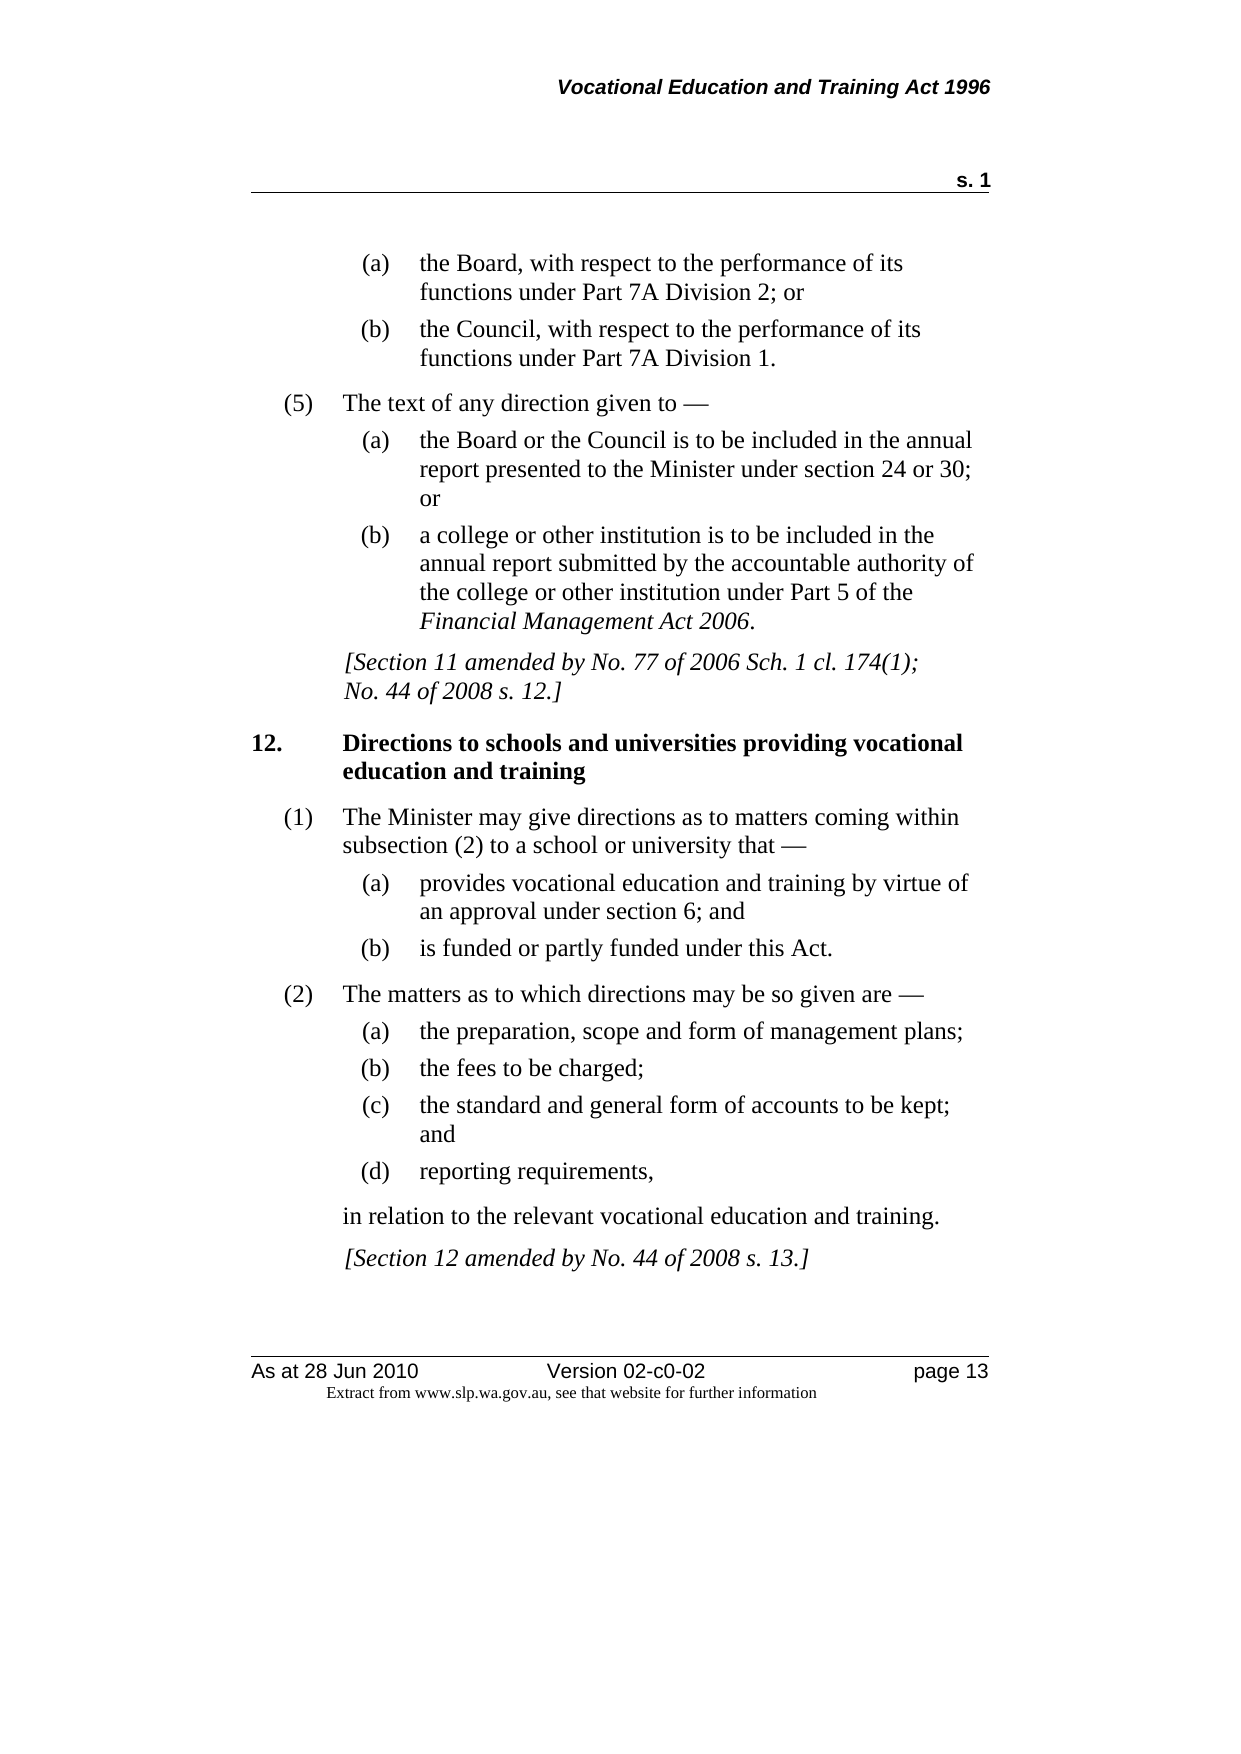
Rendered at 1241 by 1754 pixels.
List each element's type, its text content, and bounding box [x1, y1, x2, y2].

subtitle 12. Directions to schools and universities providing vocational education and training [251, 728, 989, 785]
text (d) reporting requirements, [251, 1156, 989, 1185]
text (c) the standard and general form of accounts to be kept; and [251, 1090, 989, 1148]
text [Section 12 amended by No. 44 of 2008 s. 13.] [251, 1243, 989, 1271]
text (a) the Board, with respect to the performance of its functions under Part 7A Division 2; or [251, 248, 989, 306]
text (b) a college or other institution is to be included in the annual report submitted by the accountable authority of the college or other institution under Part 5 of the Financial Management Act 2006. [251, 520, 989, 635]
text (b) the Council, with respect to the performance of its functions under Part 7A Division 1. [251, 314, 989, 371]
text (a) provides vocational education and training by virtue of an approval under section 6; and [251, 868, 989, 925]
text (1) The Minister may give directions as to matters coming within subsection (2) to a school or university that — [251, 802, 989, 859]
text (2) The matters as to which directions may be so given are — [251, 979, 989, 1008]
text [Section 11 amended by No. 77 of 2006 Sch. 1 cl. 174(1); No. 44 of 2008 s. 12.] [251, 647, 989, 705]
text in relation to the relevant vocational education and training. [251, 1201, 989, 1230]
text (a) the preparation, scope and form of management plans; [251, 1016, 989, 1045]
text (b) the fees to be charged; [251, 1053, 989, 1082]
text (a) the Board or the Council is to be included in the annual report presented to the Minister under section 24 or 30; or [251, 425, 989, 511]
text (5) The text of any direction given to — [251, 388, 989, 417]
text (b) is funded or partly funded under this Act. [251, 933, 989, 962]
